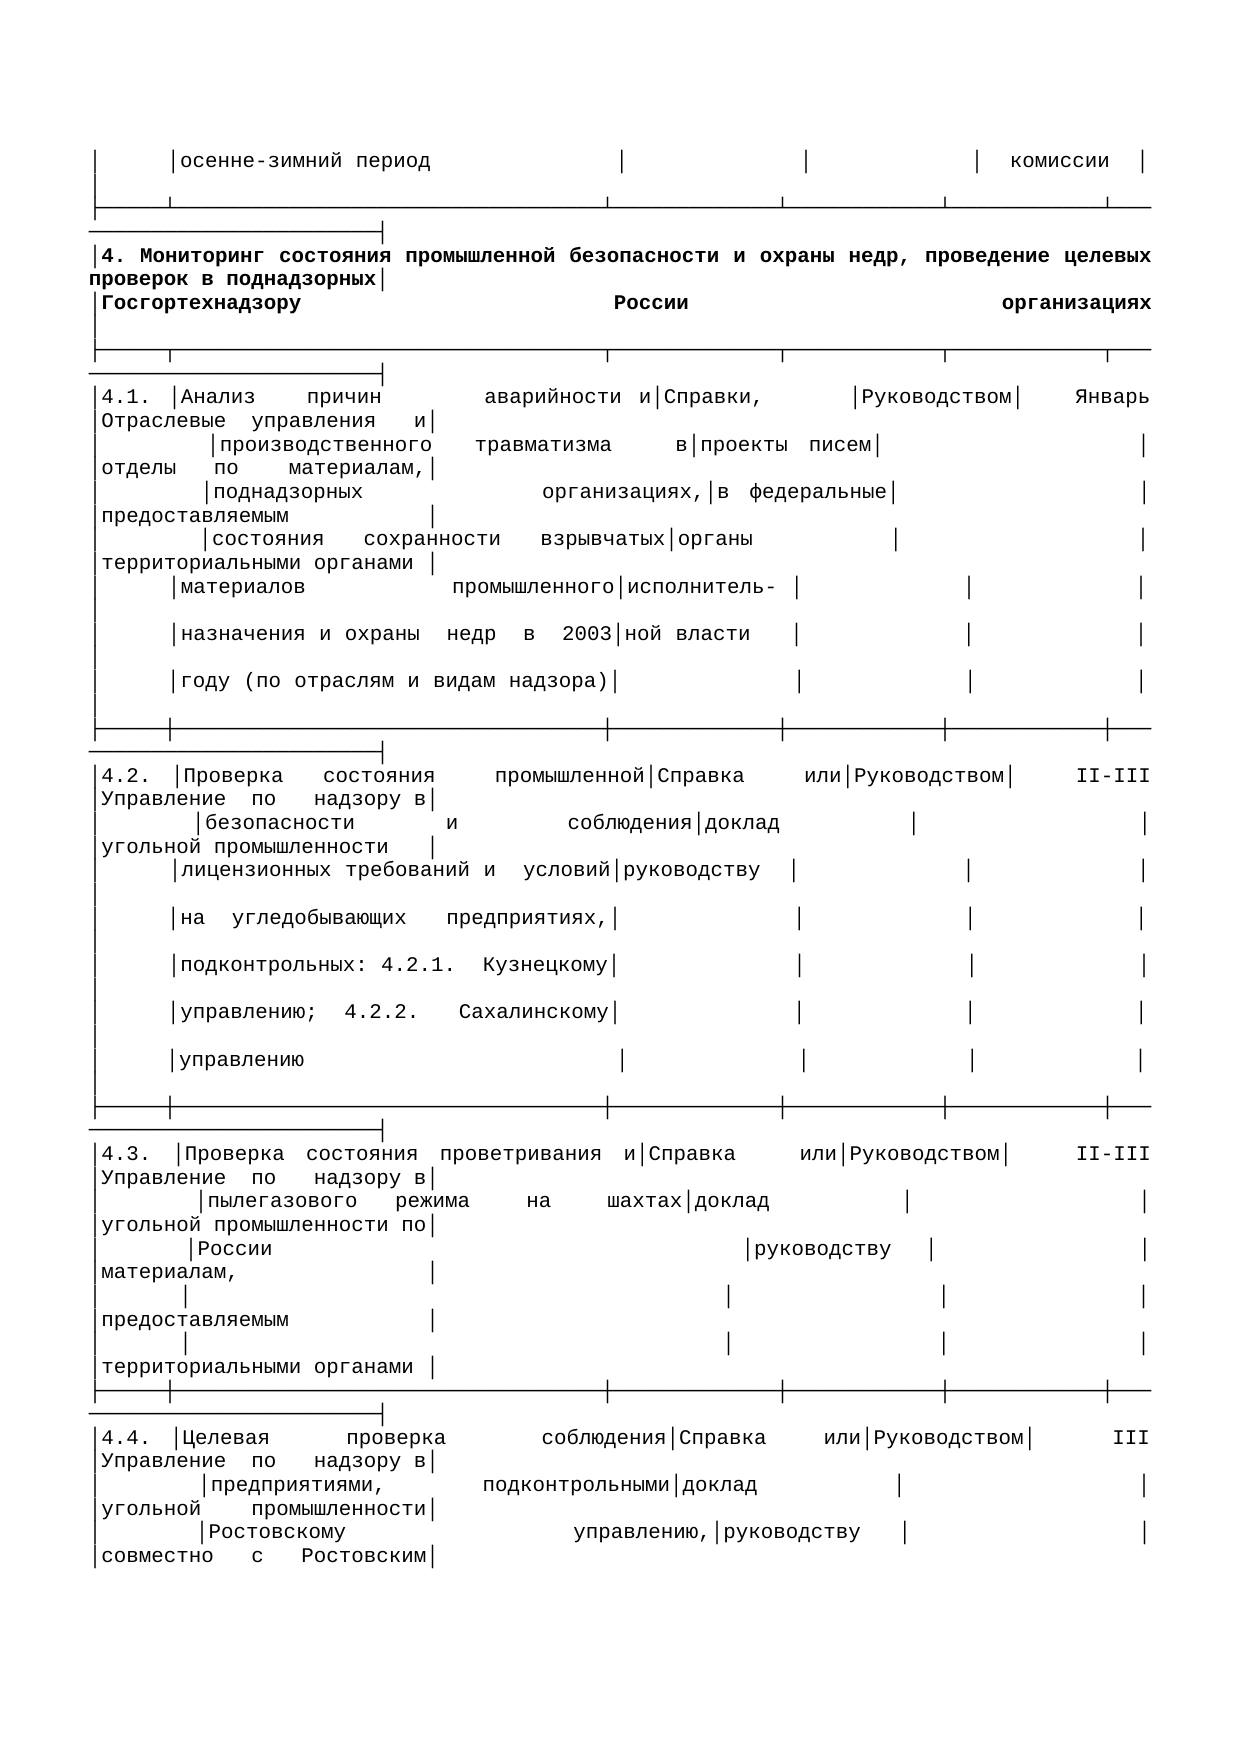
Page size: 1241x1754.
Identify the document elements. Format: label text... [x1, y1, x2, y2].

text │ │России │руководству │ │ │материалам, │ [88, 1238, 1152, 1285]
text │ │производственного травматизма в│проекты писем│ │ │отделы по материалам,│ [88, 434, 1152, 481]
text ├─────┼──────────────────────────────────┼─────────────┼────────────┼────────────┼──────────────────────────┤ [88, 1096, 1152, 1143]
text │ │осенне-зимний период │ │ │ комиссии │ │ [88, 150, 1152, 197]
text │ │пылегазового режима на шахтах│доклад │ │ │угольной промышленности по│ [88, 1190, 1152, 1238]
text │ │на угледобывающих предприятиях,│ │ │ │ │ [88, 907, 1152, 954]
text │ │управлению │ │ │ │ │ [88, 1048, 1152, 1096]
text │4. Мониторинг состояния промышленной безопасности и охраны недр, проведение целевых проверок в поднадзорных│ [88, 244, 1152, 292]
text │ │материалов промышленного│исполнитель- │ │ │ │ [88, 576, 1152, 623]
text │ │подконтрольных: 4.2.1. Кузнецкому│ │ │ │ │ [88, 954, 1152, 1001]
text │ │управлению; 4.2.2. Сахалинскому│ │ │ │ │ [88, 1001, 1152, 1048]
text │ │ │ │ │ │территориальными органами │ [88, 1332, 1152, 1379]
text │ │безопасности и соблюдения│доклад │ │ │угольной промышленности │ [88, 812, 1152, 859]
text │ │году (по отраслям и видам надзора)│ │ │ │ │ [88, 670, 1152, 717]
text │Госгортехнадзору России организациях │ [88, 292, 1152, 339]
text │4.1. │Анализ причин аварийности и│Справки, │Руководством│ Январь │Отраслевые управления и│ [88, 386, 1152, 434]
text ├─────┬──────────────────────────────────┬─────────────┬────────────┬────────────┬──────────────────────────┤ [88, 339, 1152, 386]
text │ │назначения и охраны недр в 2003│ной власти │ │ │ │ [88, 623, 1152, 670]
text │4.3. │Проверка состояния проветривания и│Справка или│Руководством│ II-III │Управление по надзору в│ [88, 1143, 1152, 1190]
text │ │ │ │ │ │предоставляемым │ [88, 1285, 1152, 1332]
text ├─────┼──────────────────────────────────┼─────────────┼────────────┼────────────┼──────────────────────────┤ [88, 717, 1152, 765]
text ├─────┴──────────────────────────────────┴─────────────┴────────────┴────────────┴──────────────────────────┤ [88, 197, 1152, 244]
text │4.2. │Проверка состояния промышленной│Справка или│Руководством│ II-III │Управление по надзору в│ [88, 765, 1152, 812]
text │ │предприятиями, подконтрольными│доклад │ │ │угольной промышленности│ [88, 1474, 1152, 1521]
text ├─────┼──────────────────────────────────┼─────────────┼────────────┼────────────┼──────────────────────────┤ [88, 1379, 1152, 1427]
text │ │состояния сохранности взрывчатых│органы │ │ │территориальными органами │ [88, 528, 1152, 576]
text │4.4. │Целевая проверка соблюдения│Справка или│Руководством│ III │Управление по надзору в│ [88, 1427, 1152, 1474]
text │ │Ростовскому управлению,│руководству │ │ │совместно с Ростовским│ [88, 1521, 1152, 1569]
text │ │поднадзорных организациях,│в федеральные│ │ │предоставляемым │ [88, 481, 1152, 528]
text │ │лицензионных требований и условий│руководству │ │ │ │ [88, 859, 1152, 907]
